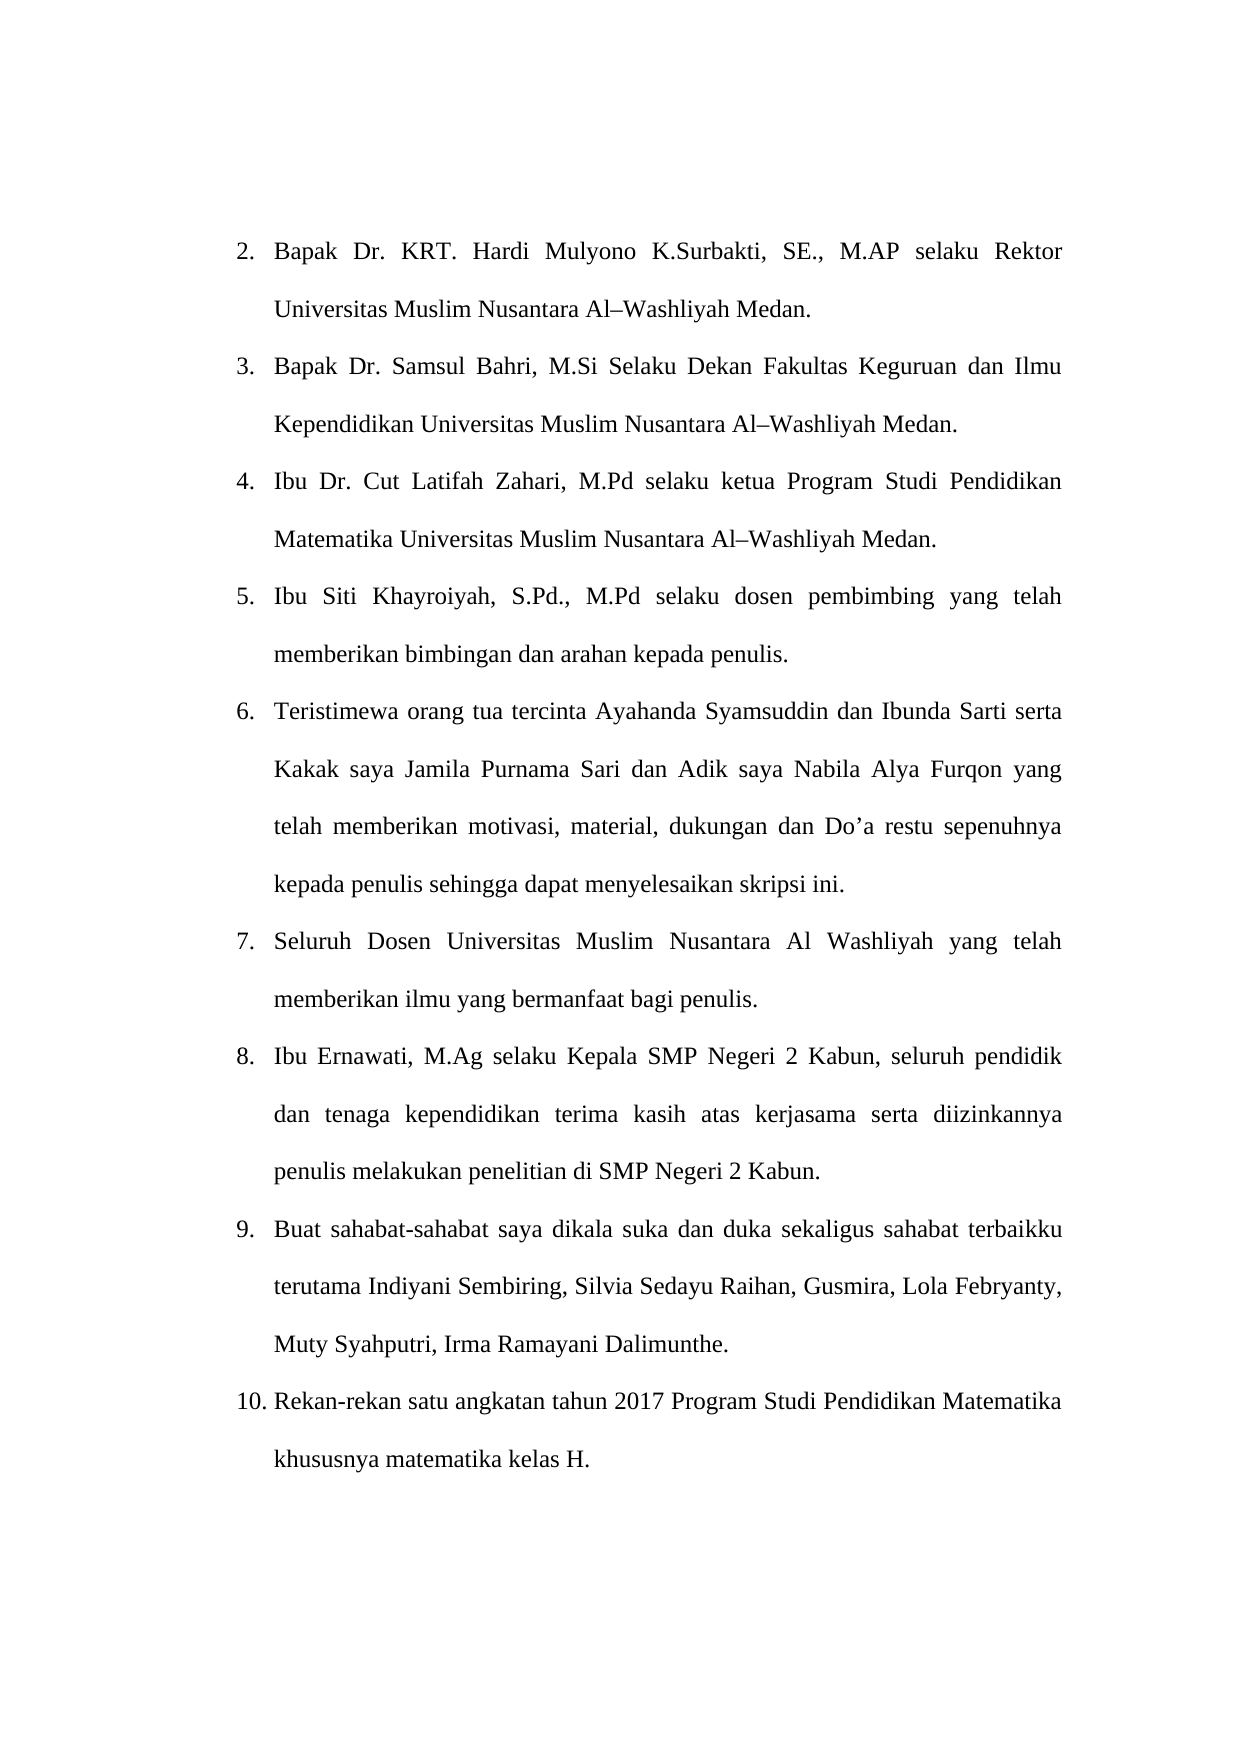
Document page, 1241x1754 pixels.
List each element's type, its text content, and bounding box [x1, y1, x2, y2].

list Bapak Dr. KRT. Hardi Mulyono K.Surbakti, SE., M.AP selaku Rektor Universitas Muslim Nusantara Al–Washliyah Medan. [236, 236, 1063, 322]
list Teristimewa orang tua tercinta Ayahanda Syamsuddin dan Ibunda Sarti serta Kakak saya Jamila Purnama Sari dan Adik saya Nabila Alya Furqon yang telah memberikan motivasi, material, dukungan dan Do’a restu sepenuhnya kepada penulis sehingga dapat menyelesaikan skripsi ini. [236, 696, 1063, 897]
list Rekan-rekan satu angkatan tahun 2017 Program Studi Pendidikan Matematika khususnya matematika kelas H. [236, 1386, 1063, 1472]
list Ibu Siti Khayroiyah, S.Pd., M.Pd selaku dosen pembimbing yang telah memberikan bimbingan dan arahan kepada penulis. [236, 581, 1063, 667]
list Ibu Ernawati, M.Ag selaku Kepala SMP Negeri 2 Kabun, seluruh pendidik dan tenaga kependidikan terima kasih atas kerjasama serta diizinkannya penulis melakukan penelitian di SMP Negeri 2 Kabun. [236, 1041, 1063, 1185]
list Seluruh Dosen Universitas Muslim Nusantara Al Washliyah yang telah memberikan ilmu yang bermanfaat bagi penulis. [236, 926, 1063, 1012]
list Ibu Dr. Cut Latifah Zahari, M.Pd selaku ketua Program Studi Pendidikan Matematika Universitas Muslim Nusantara Al–Washliyah Medan. [236, 466, 1063, 552]
list Bapak Dr. Samsul Bahri, M.Si Selaku Dekan Fakultas Keguruan dan Ilmu Kependidikan Universitas Muslim Nusantara Al–Washliyah Medan. [236, 351, 1063, 437]
list Buat sahabat-sahabat saya dikala suka dan duka sekaligus sahabat terbaikku terutama Indiyani Sembiring, Silvia Sedayu Raihan, Gusmira, Lola Febryanty, Muty Syahputri, Irma Ramayani Dalimunthe. [236, 1214, 1063, 1357]
